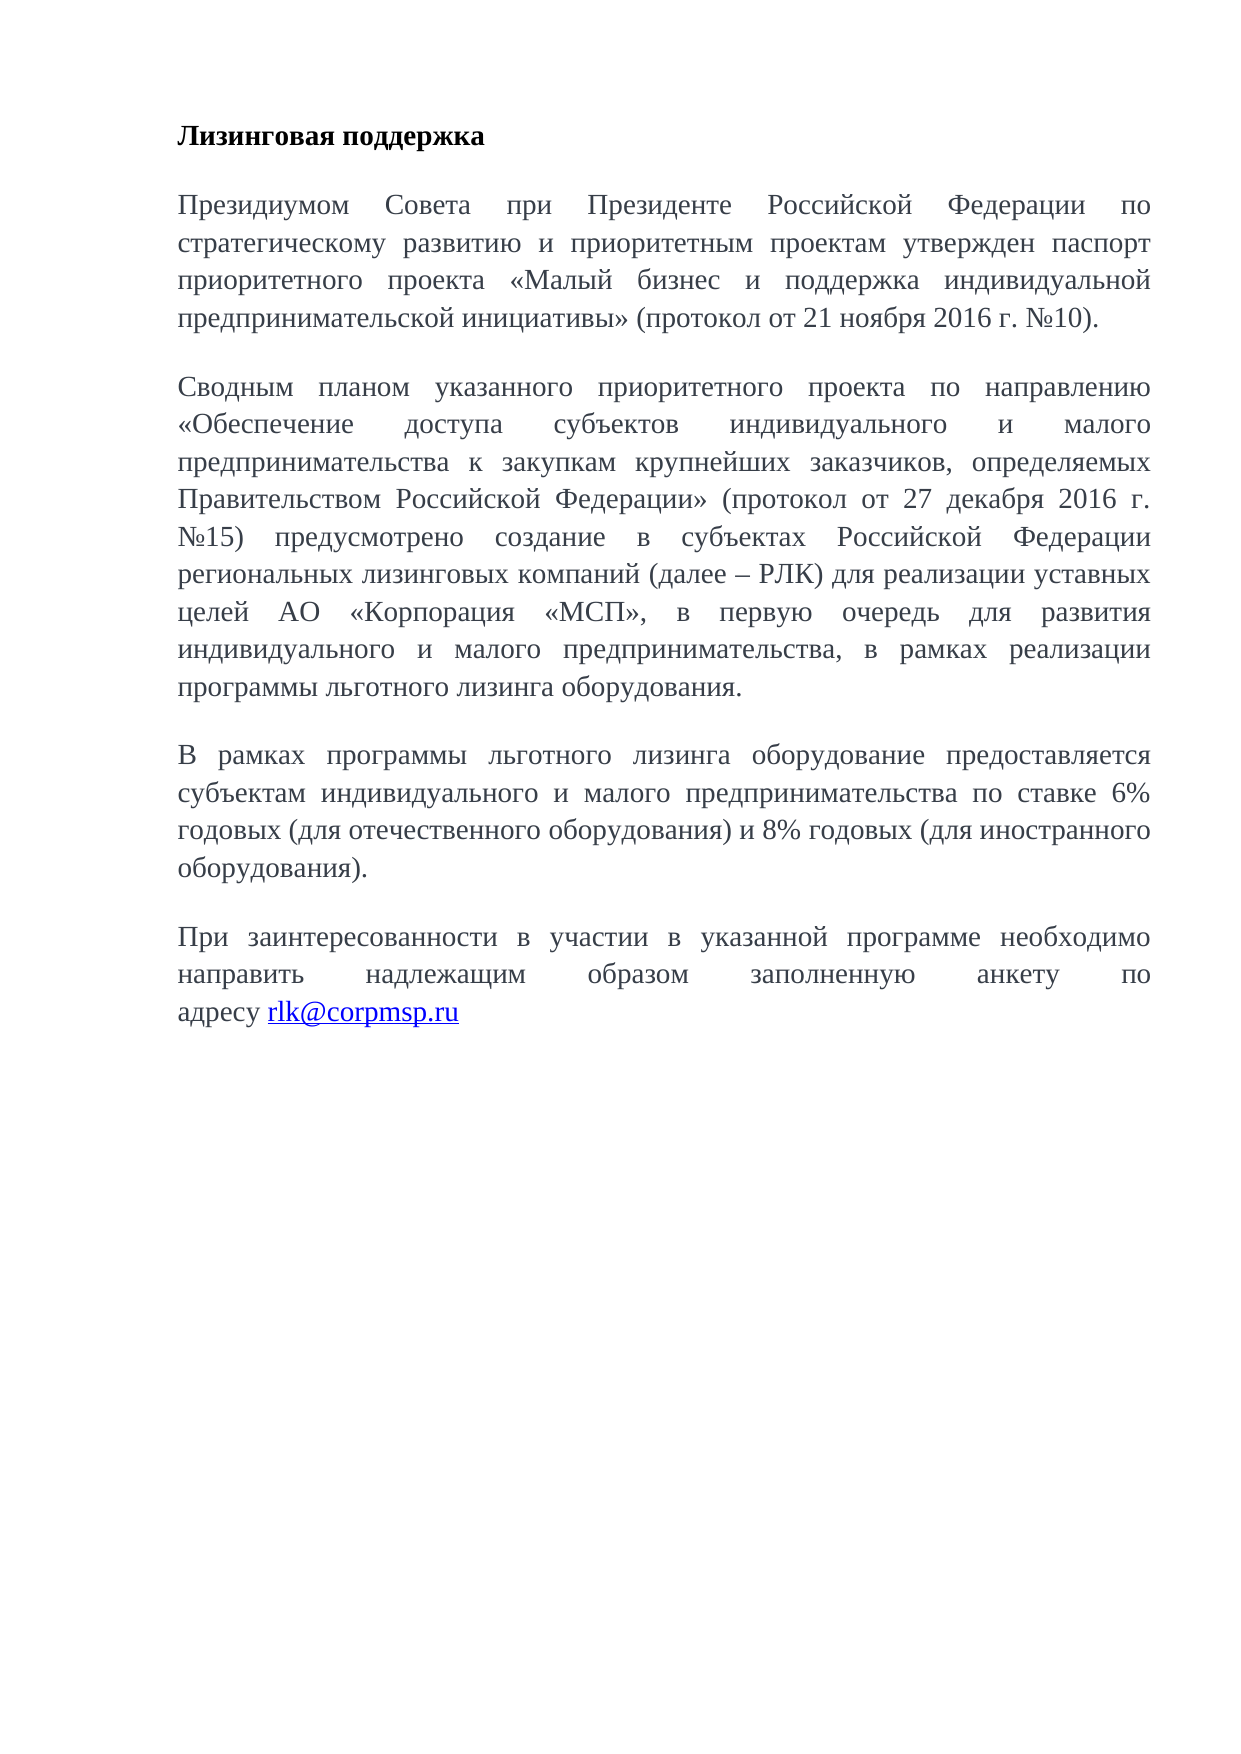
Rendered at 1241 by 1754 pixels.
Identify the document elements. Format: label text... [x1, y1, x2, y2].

text Сводным планом указанного приоритетного проекта по направлению «Обеспечение доступа субъектов индивидуального и малого предпринимательства к закупкам крупнейших заказчиков, определяемых Правительством Российской Федерации» (протокол от 27 декабря 2016 г. №15) предусмотрено создание в субъектах Российской Федерации региональных лизинговых компаний (далее – РЛК) для реализации уставных целей АО «Корпорация «МСП», в первую очередь для развития индивидуального и малого предпринимательства, в рамках реализации программы льготного лизинга оборудования. [177, 365, 1152, 702]
text Лизинговая поддержка [177, 118, 1152, 152]
text Президиумом Совета при Президенте Российской Федерации по стратегическому развитию и приоритетным проектам утвержден паспорт приоритетного проекта «Малый бизнес и поддержка индивидуальной предпринимательской инициативы» (протокол от 21 ноября 2016 г. №10). [177, 183, 1152, 333]
text В рамках программы льготного лизинга оборудование предоставляется субъектам индивидуального и малого предпринимательства по ставке 6% годовых (для отечественного оборудования) и 8% годовых (для иностранного оборудования). [177, 733, 1152, 883]
text При заинтересованности в участии в указанной программе необходимо направить надлежащим образом заполненную анкету по адресу rlk@corpmsp.ru [177, 915, 1152, 1027]
